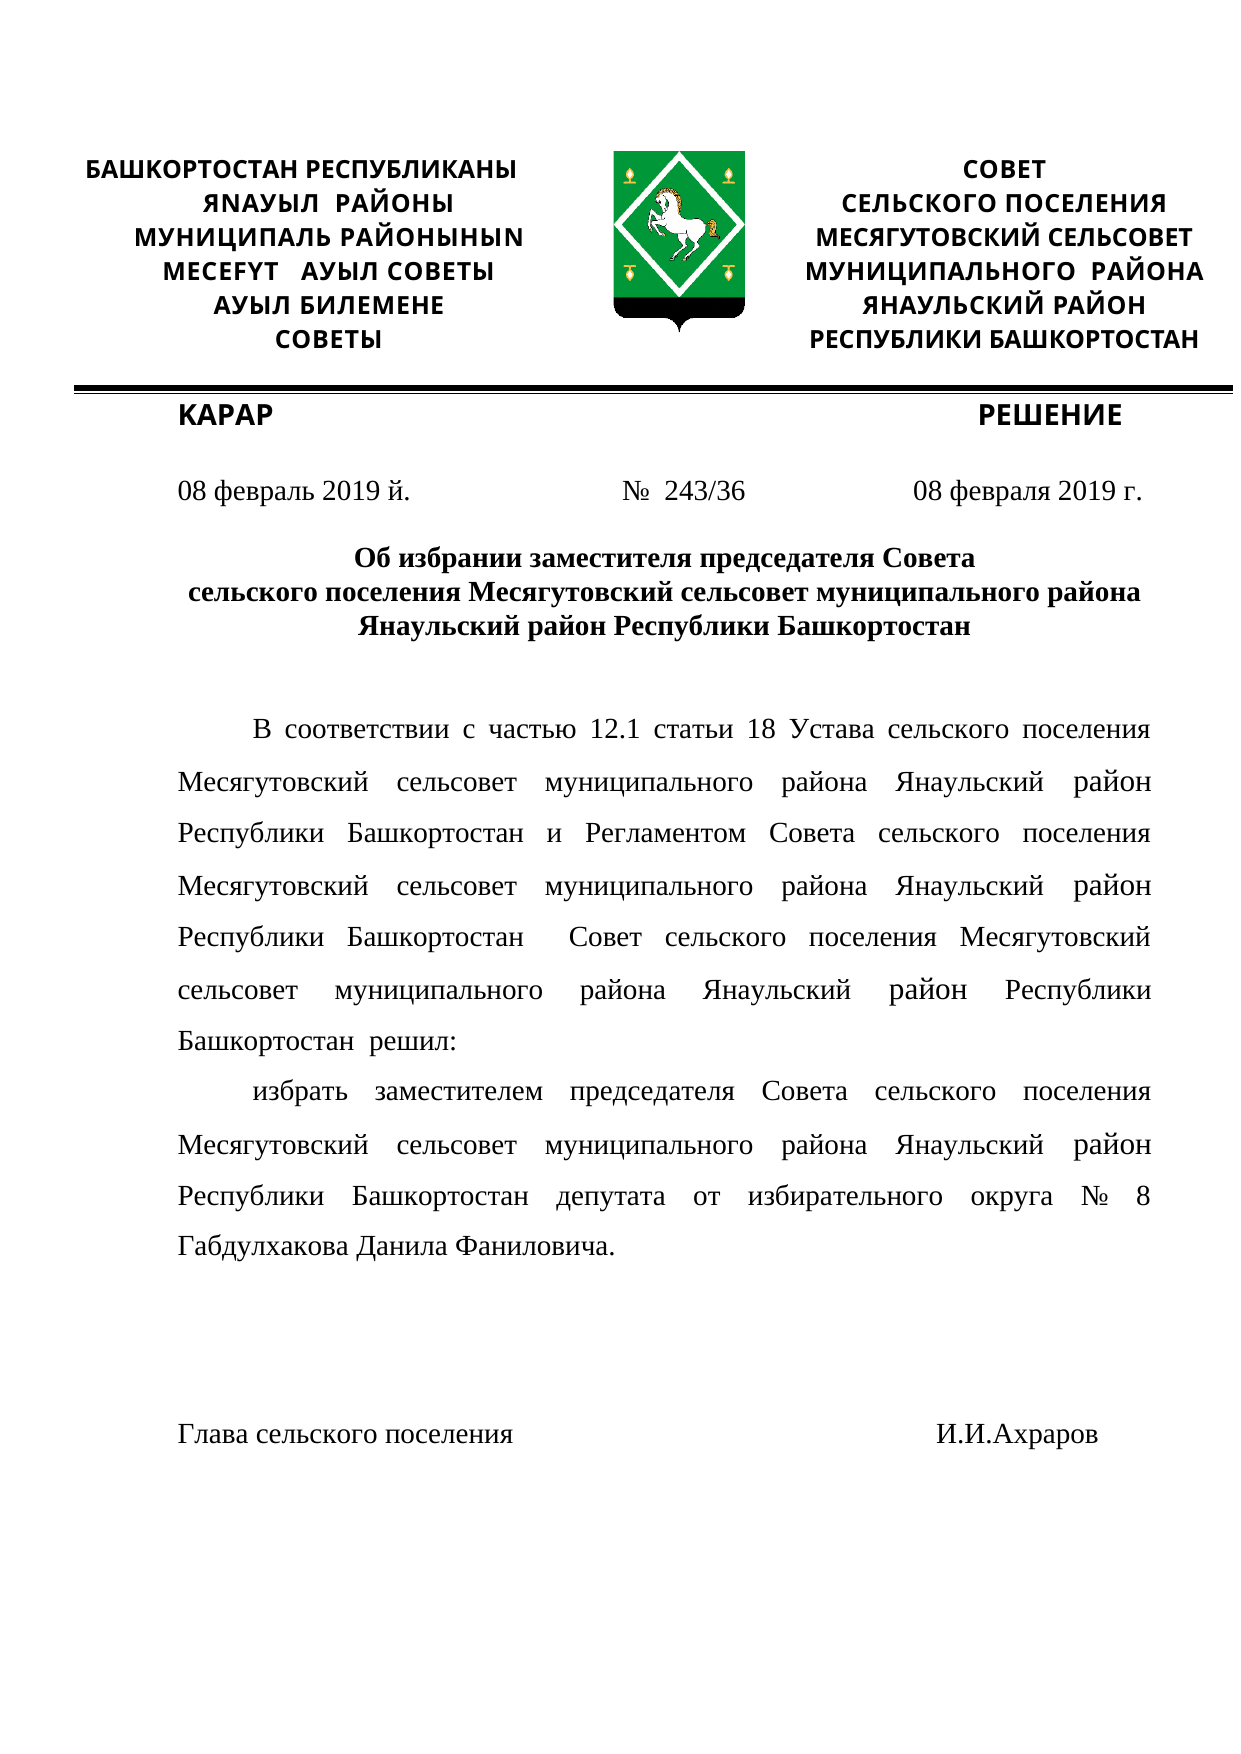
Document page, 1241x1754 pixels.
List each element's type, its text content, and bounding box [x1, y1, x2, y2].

title Глава сельского поселения И.И.Ахраров [177, 1419, 1152, 1450]
text 08 февраль 2019 й. № 243/36 08 февраля 2019 г. [177, 473, 1152, 507]
table_header БАШKОРТОСТАН РЕСПУБЛИКАHЫ ЯNАУЫЛ РАЙОНЫ МУНИЦИПАЛЬ РАЙОНЫНЫN мeсefyт АУЫЛ СОВЕТЫ АУЫЛ БИЛEМEHЕ СОВЕТЫ [74, 152, 583, 385]
table_header [583, 152, 775, 385]
text В соответствии с частью 12.1 статьи 18 Устава сельского поселения Месягутовский сельсовет муниципального района Янаульский район Республики Башкортостан и Регламентом Совета сельского поселения Месягутовский сельсовет муниципального района Янаульский район Республики Башкортостан Совет сельского поселения Месягутовский сельсовет муниципального района Янаульский район Республики Башкортостан решил: [177, 711, 1152, 1057]
text избрать заместителем председателя Совета сельского поселения Месягутовский сельсовет муниципального района Янаульский район Республики Башкортостан депутата от избирательного округа № 8 Габдулхакова Данила Фаниловича. [177, 1073, 1152, 1262]
text KАРАР РЕШЕНИЕ [177, 394, 1152, 434]
text Об избрании заместителя председателя Совета [177, 541, 1152, 574]
text сельского поселения Месягутовский сельсовет муниципального района Янаульский район Республики Башкортостан [177, 574, 1152, 641]
table_header СОВЕТ сельского поселения МЕСЯГУТОВСКИЙ СЕЛЬСОВЕТ МУНИЦИПАЛЬНОГО района ЯНАУЛЬСКИЙ РАЙОН РЕСПУБЛИКИ БАШКОРТОСТАН [775, 152, 1233, 385]
picture [613, 151, 745, 333]
